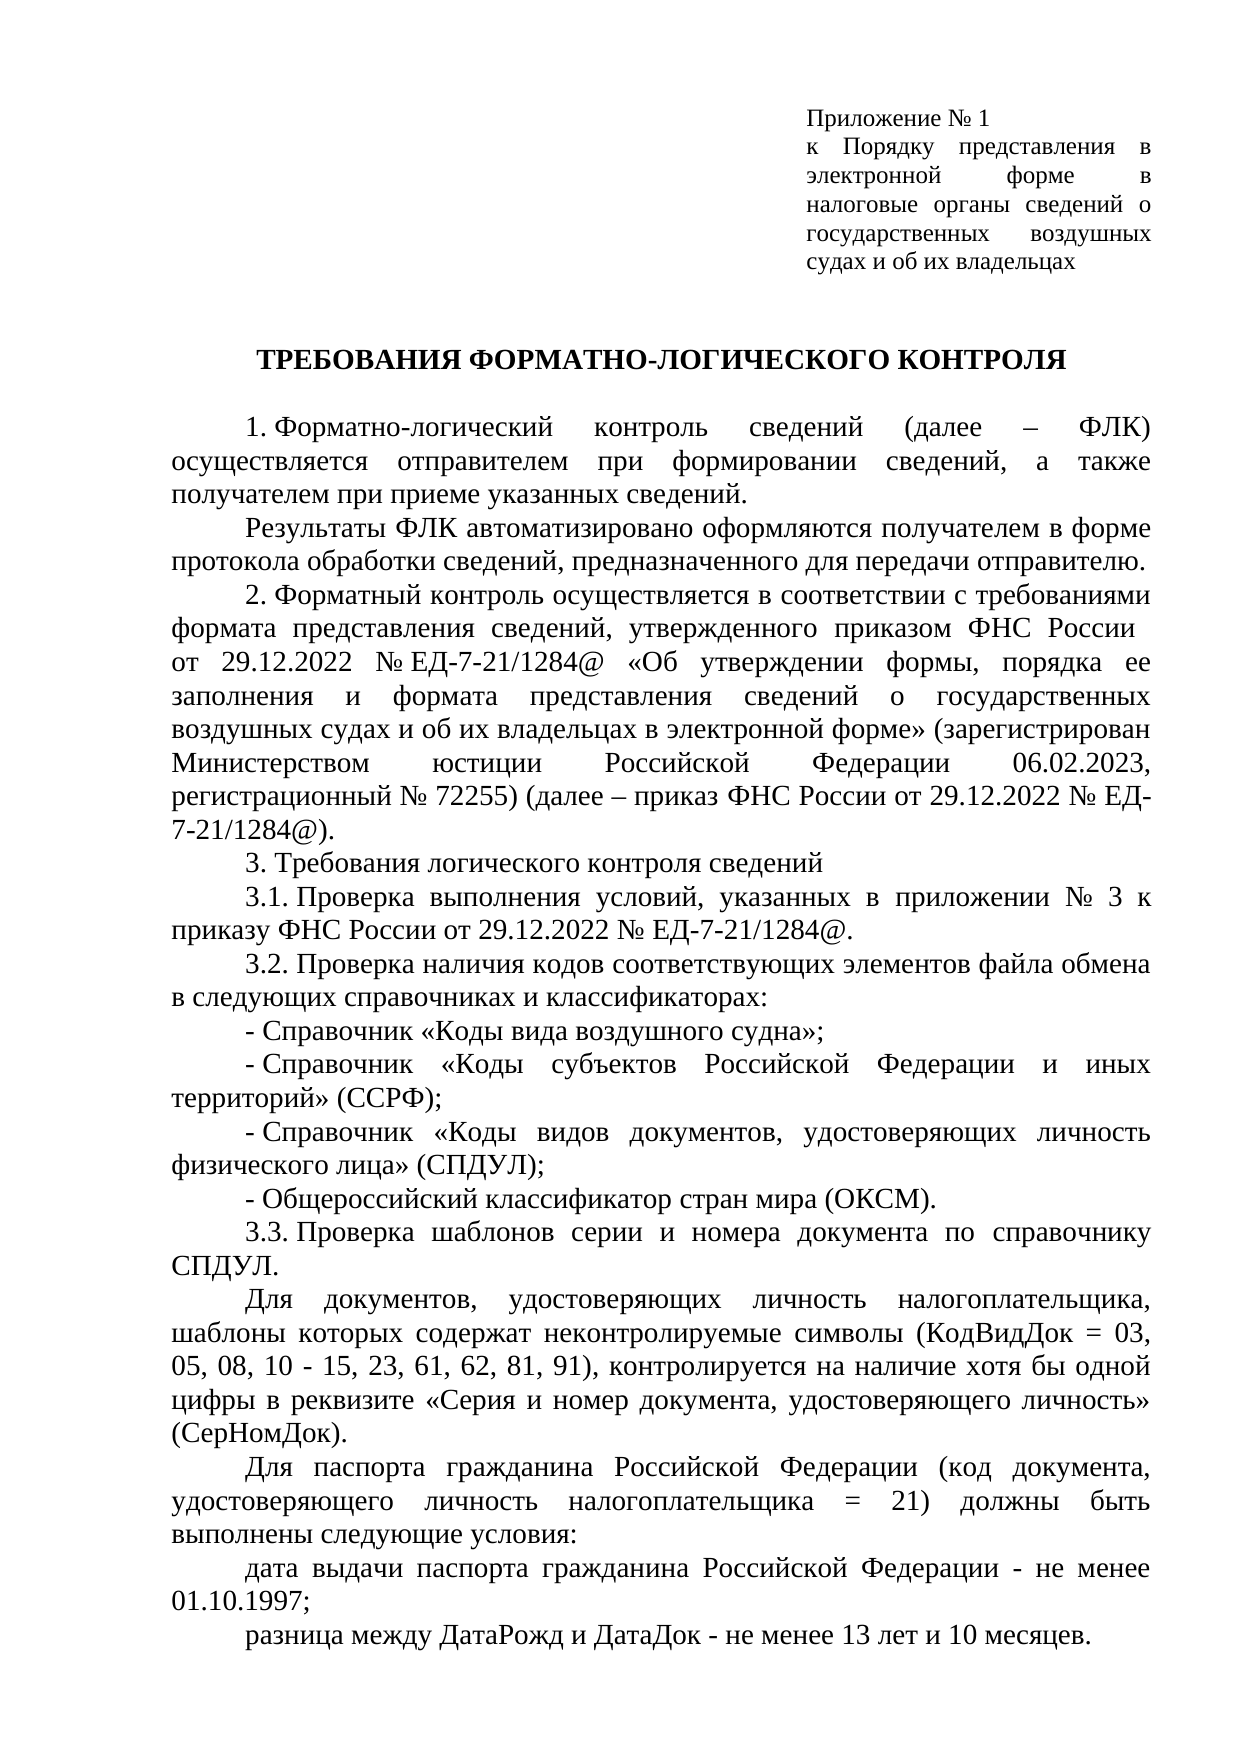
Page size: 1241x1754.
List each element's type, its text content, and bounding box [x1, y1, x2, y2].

text к Порядку представления в электронной форме в налоговые органы сведений о государственных воздушных судах и об их владельцах [806, 131, 1152, 275]
text Результаты ФЛК автоматизировано оформляются получателем в форме протокола обработки сведений, предназначенного для передачи отправителю. [171, 510, 1152, 577]
text Для документов, удостоверяющих личность налогоплательщика, шаблоны которых содержат неконтролируемые символы (КодВидДок = 03, 05, 08, 10 - 15, 23, 61, 62, 81, 91), контролируется на наличие хотя бы одной цифры в реквизите «Серия и номер документа, удостоверяющего личность» (СерНомДок). [171, 1281, 1152, 1449]
text - Справочник «Коды вида воздушного судна»; [171, 1013, 1152, 1047]
text - Справочник «Коды субъектов Российской Федерации и иных территорий» (ССРФ); [171, 1047, 1152, 1114]
text 3. Требования логического контроля сведений [171, 845, 1152, 879]
text 3.3. Проверка шаблонов серии и номера документа по справочнику СПДУЛ. [171, 1214, 1152, 1281]
text - Справочник «Коды видов документов, удостоверяющих личность физического лица» (СПДУЛ); [171, 1114, 1152, 1181]
text ТРЕБОВАНИЯ ФОРМАТНО-ЛОГИЧЕСКОГО КОНТРОЛЯ [171, 342, 1152, 376]
text Приложение № 1 [806, 103, 1152, 131]
text разница между ДатаРожд и ДатаДок - не менее 13 лет и 10 месяцев. [171, 1617, 1152, 1650]
text дата выдачи паспорта гражданина Российской Федерации - не менее 01.10.1997; [171, 1550, 1152, 1617]
text - Общероссийский классификатор стран мира (ОКСМ). [171, 1181, 1152, 1214]
text Для паспорта гражданина Российской Федерации (код документа, удостоверяющего личность налогоплательщика = 21) должны быть выполнены следующие условия: [171, 1449, 1152, 1550]
text 3.1. Проверка выполнения условий, указанных в приложении № 3 к приказу ФНС России от 29.12.2022 № ЕД-7-21/1284@. [171, 879, 1152, 946]
text 3.2. Проверка наличия кодов соответствующих элементов файла обмена в следующих справочниках и классификаторах: [171, 946, 1152, 1013]
text 2. Форматный контроль осуществляется в соответствии с требованиями формата представления сведений, утвержденного приказом ФНС России от 29.12.2022 № ЕД-7-21/1284@ «Об утверждении формы, порядка ее заполнения и формата представления сведений о государственных воздушных судах и об их владельцах в электронной форме» (зарегистрирован Министерством юстиции Российской Федерации 06.02.2023, регистрационный № 72255) (далее – приказ ФНС России от 29.12.2022 № ЕД-7-21/1284@). [171, 577, 1152, 845]
text 1. Форматно-логический контроль сведений (далее – ФЛК) осуществляется отправителем при формировании сведений, а также получателем при приеме указанных сведений. [171, 409, 1152, 510]
